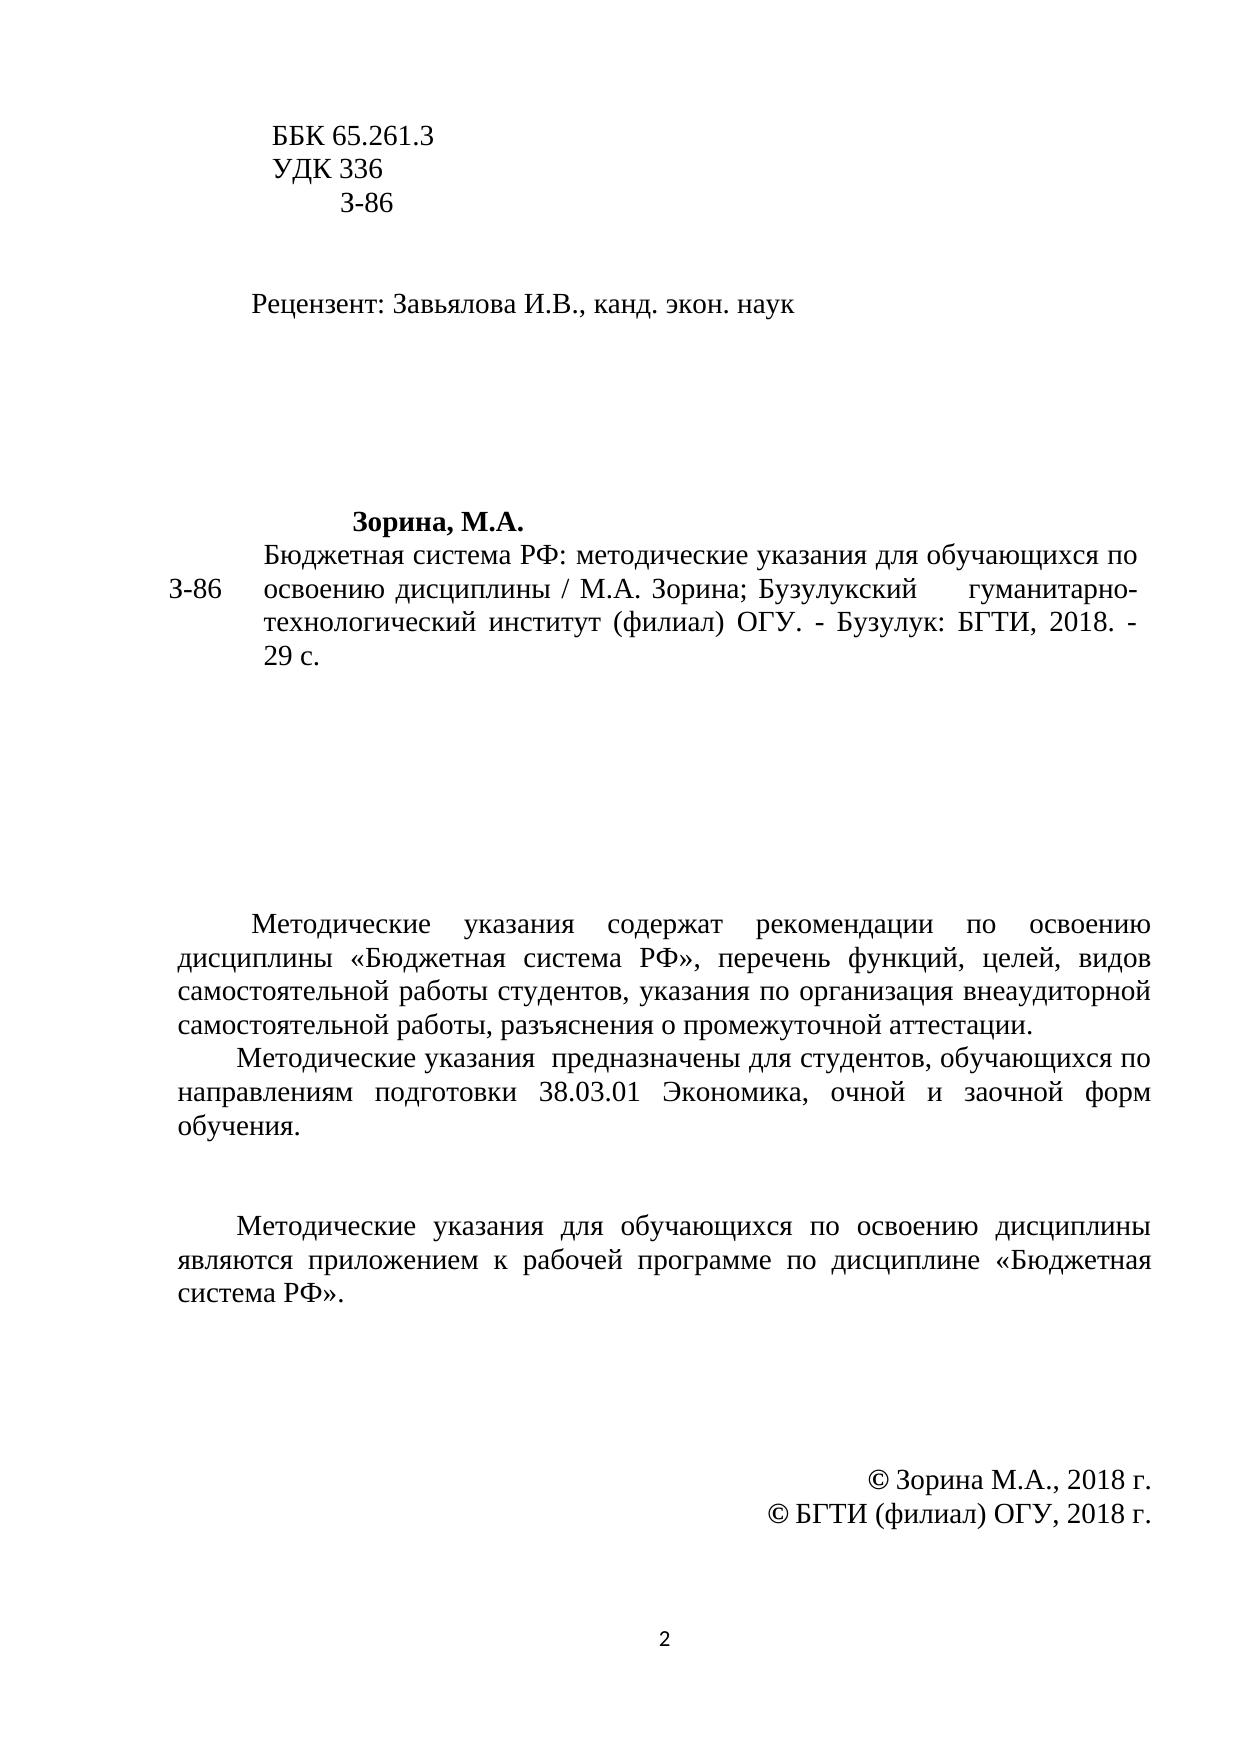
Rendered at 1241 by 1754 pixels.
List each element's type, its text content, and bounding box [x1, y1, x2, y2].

table_header З-86 [166, 504, 252, 705]
text © Зорина М.А., 2018 г. [177, 1462, 1152, 1496]
text ББК 65.261.3 [177, 118, 1152, 152]
table_header Зорина, М.А. Бюджетная система РФ: методические указания для обучающихся по освоению дисциплины / М.А. Зорина; Бузулукский гуманитарно-технологический институт (филиал) ОГУ. - Бузулук: БГТИ, 2018. - 29 с. [252, 504, 1149, 705]
text Рецензент: Завьялова И.В., канд. экон. наук [177, 286, 1152, 319]
text Методические указания предназначены для студентов, обучающихся по направлениям подготовки 38.03.01 Экономика, очной и заочной форм обучения. [177, 1041, 1152, 1141]
text © БГТИ (филиал) ОГУ, 2018 г. [177, 1496, 1152, 1529]
text УДК 336 [177, 152, 1152, 185]
text З-86 [177, 185, 1152, 219]
text Методические указания для обучающихся по освоению дисциплины являются приложением к рабочей программе по дисциплине «Бюджетная система РФ». [177, 1208, 1152, 1309]
text Методические указания содержат рекомендации по освоению дисциплины «Бюджетная система РФ», перечень функций, целей, видов самостоятельной работы студентов, указания по организация внеаудиторной самостоятельной работы, разъяснения о промежуточной аттестации. [177, 906, 1152, 1041]
